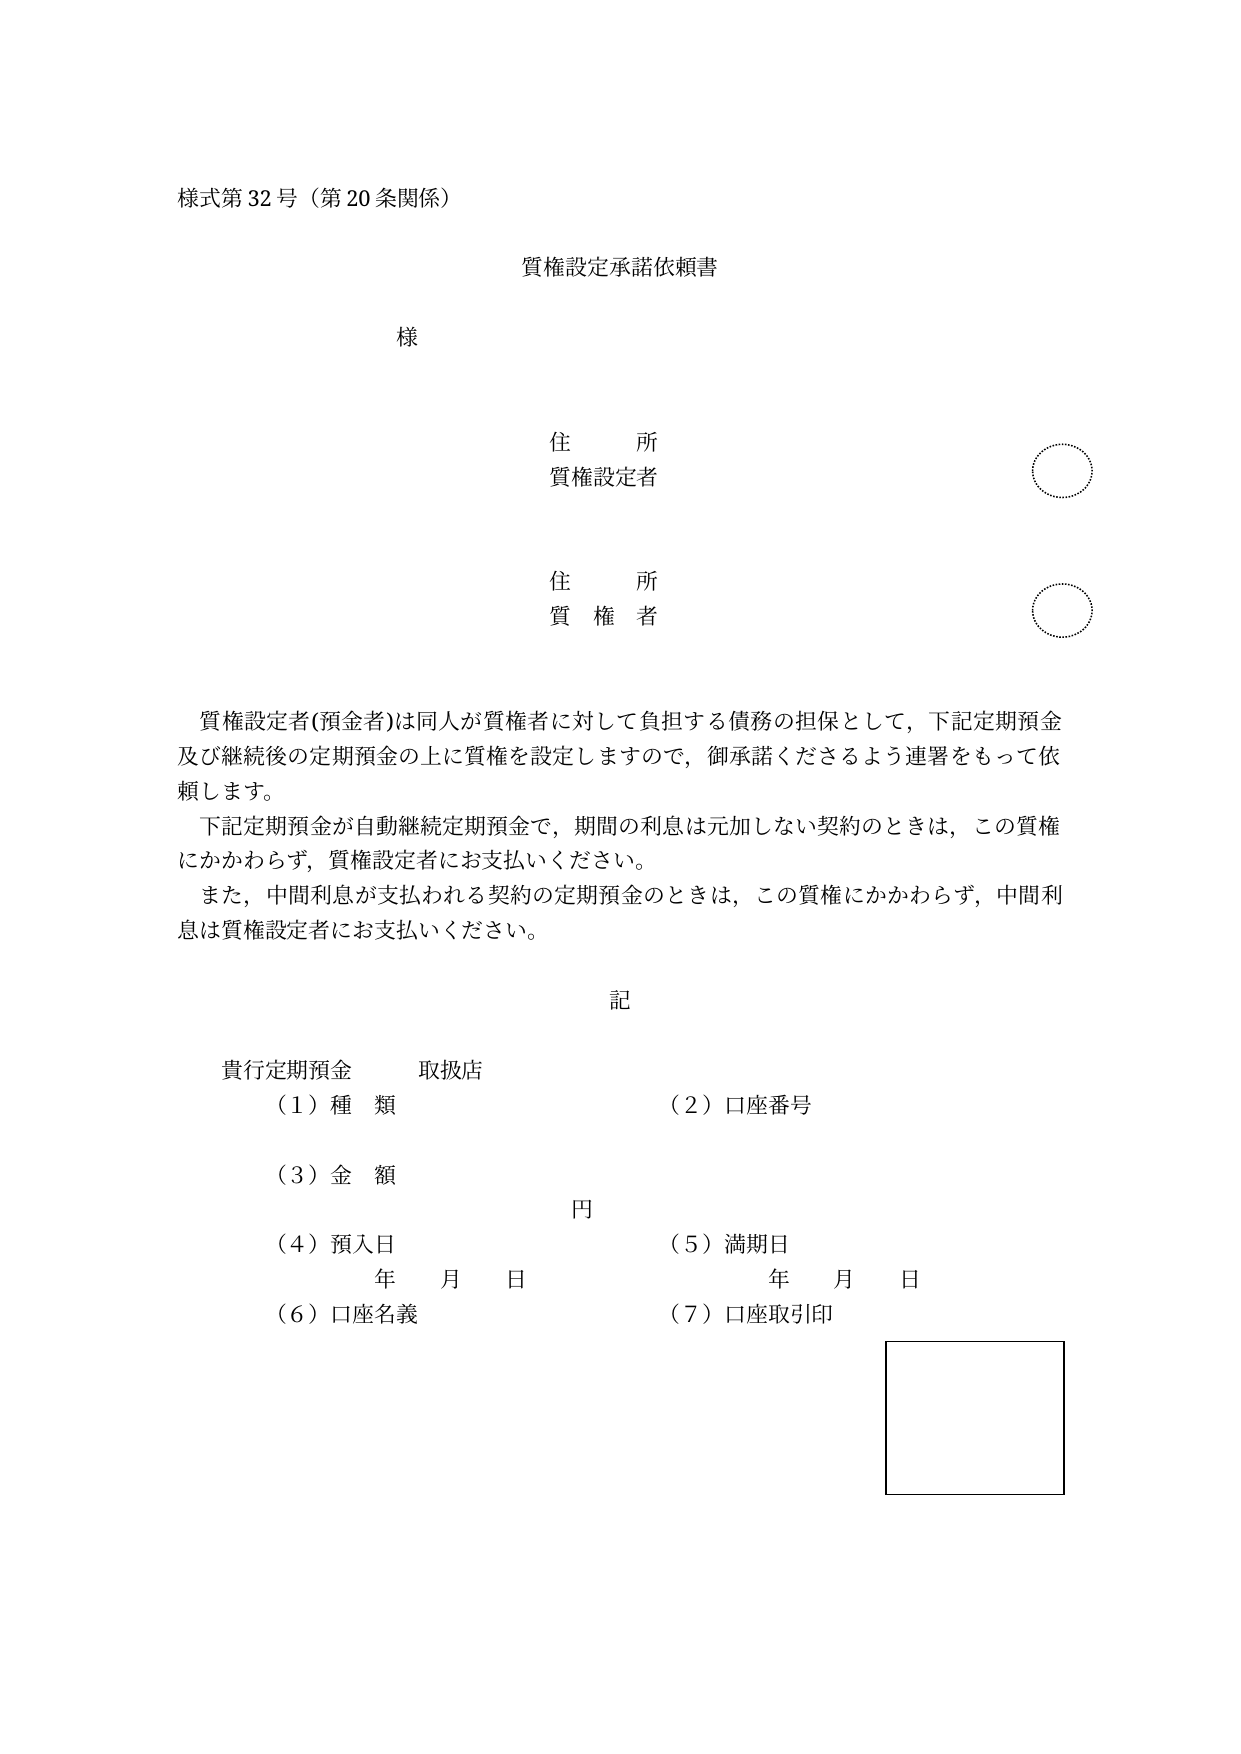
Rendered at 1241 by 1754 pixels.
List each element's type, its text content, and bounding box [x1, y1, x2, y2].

text 貴行定期預金 取扱店 [177, 1051, 971, 1086]
text 円 [177, 1191, 971, 1226]
text （６）口座名義 （７）口座取引印 [177, 1296, 971, 1331]
text 記 [177, 982, 1063, 1017]
text （１）種 類 （２）口座番号 [177, 1086, 971, 1121]
text 質権設定者(預金者)は同人が質権者に対して負担する債務の担保として，下記定期預金及び継続後の定期預金の上に質権を設定しますので，御承諾くださるよう連署をもって依頼します。 [177, 702, 1063, 807]
text 住 所 [177, 563, 1063, 598]
text 質権設定承諾依頼書 [177, 249, 1063, 284]
text 下記定期預金が自動継続定期預金で，期間の利息は元加しない契約のときは，この質権にかかわらず，質権設定者にお支払いください。 [177, 807, 1063, 877]
text （４）預入日 （５）満期日 [177, 1226, 971, 1261]
text 年 月 日 年 月 日 [177, 1261, 971, 1296]
text 様式第32号（第20条関係） [177, 179, 1063, 214]
text 住 所 [177, 423, 1063, 458]
text 質権設定者 [177, 458, 1042, 493]
text （３）金 額 [177, 1156, 971, 1191]
text 質 権 者 [177, 598, 1044, 633]
text 様 [177, 319, 1063, 353]
text また，中間利息が支払われる契約の定期預金のときは，この質権にかかわらず，中間利息は質権設定者にお支払いください。 [177, 877, 1063, 947]
